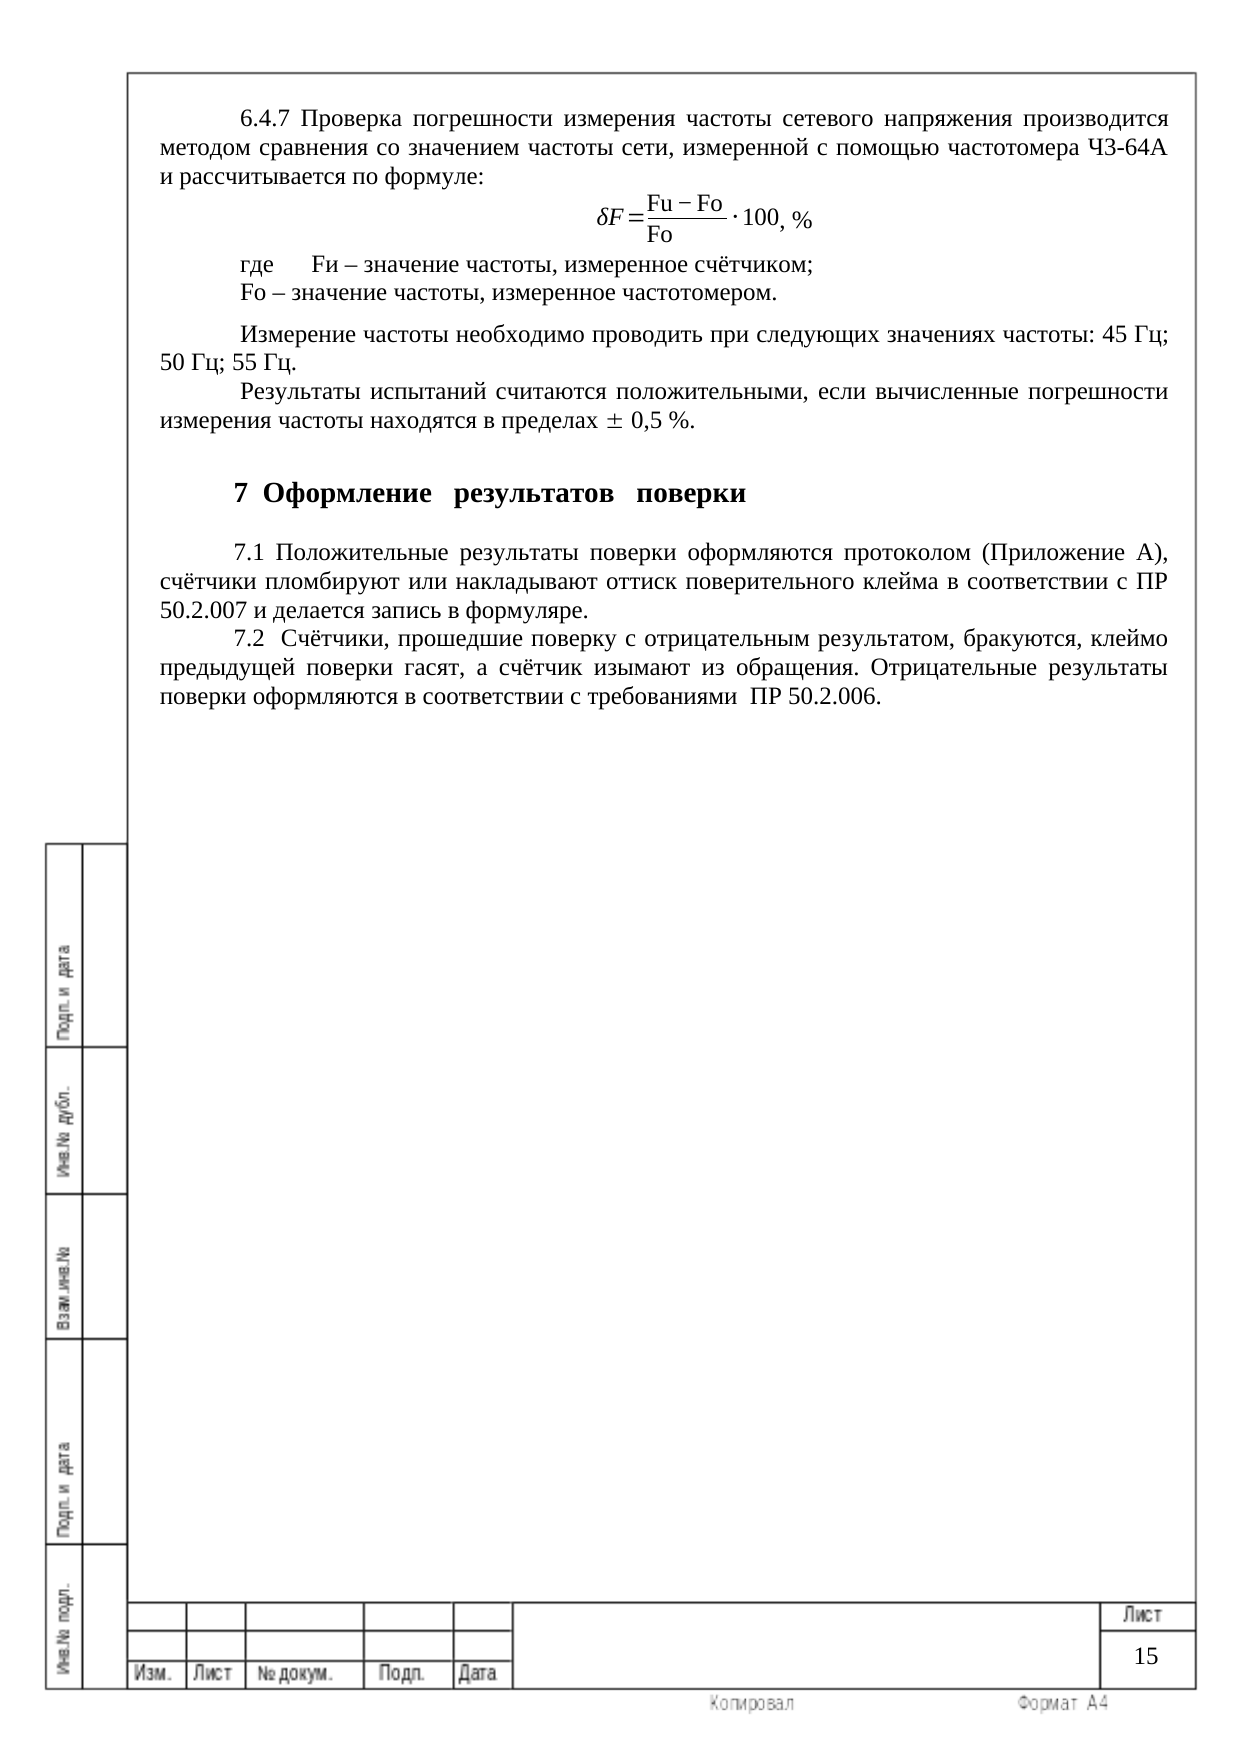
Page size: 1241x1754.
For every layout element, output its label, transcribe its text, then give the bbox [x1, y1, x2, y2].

text Измерение частоты необходимо проводить при следующих значениях частоты: 45 Гц; 50 Гц; 55 Гц. [159, 319, 1169, 376]
subtitle 7 Оформление результатов поверки [159, 475, 1169, 508]
text Fо – значение частоты, измеренное частотомером. [240, 277, 1169, 306]
text , % [240, 190, 1169, 249]
text где Fи – значение частоты, измеренное счётчиком; [240, 249, 1169, 277]
text Результаты испытаний считаются положительными, если вычисленные погрешности измерения частоты находятся в пределах  0,5 %. [159, 376, 1169, 434]
text 7.2 Счётчики, прошедшие поверку с отрицательным результатом, бракуются, клеймо предыдущей поверки гасят, а счётчик изымают из обращения. Отрицательные результаты поверки оформляются в соответствии с требованиями ПР 50.2.006. [159, 623, 1169, 710]
text 6.4.7 Проверка погрешности измерения частоты сетевого напряжения производится методом сравнения со значением частоты сети, измеренной с помощью частотомера Ч3-64А и рассчитывается по формуле: [159, 103, 1169, 190]
text 7.1 Положительные результаты поверки оформляются протоколом (Приложение А), счётчики пломбируют или накладывают оттиск поверительного клейма в соответствии с ПР 50.2.007 и делается запись в формуляре. [159, 537, 1169, 623]
